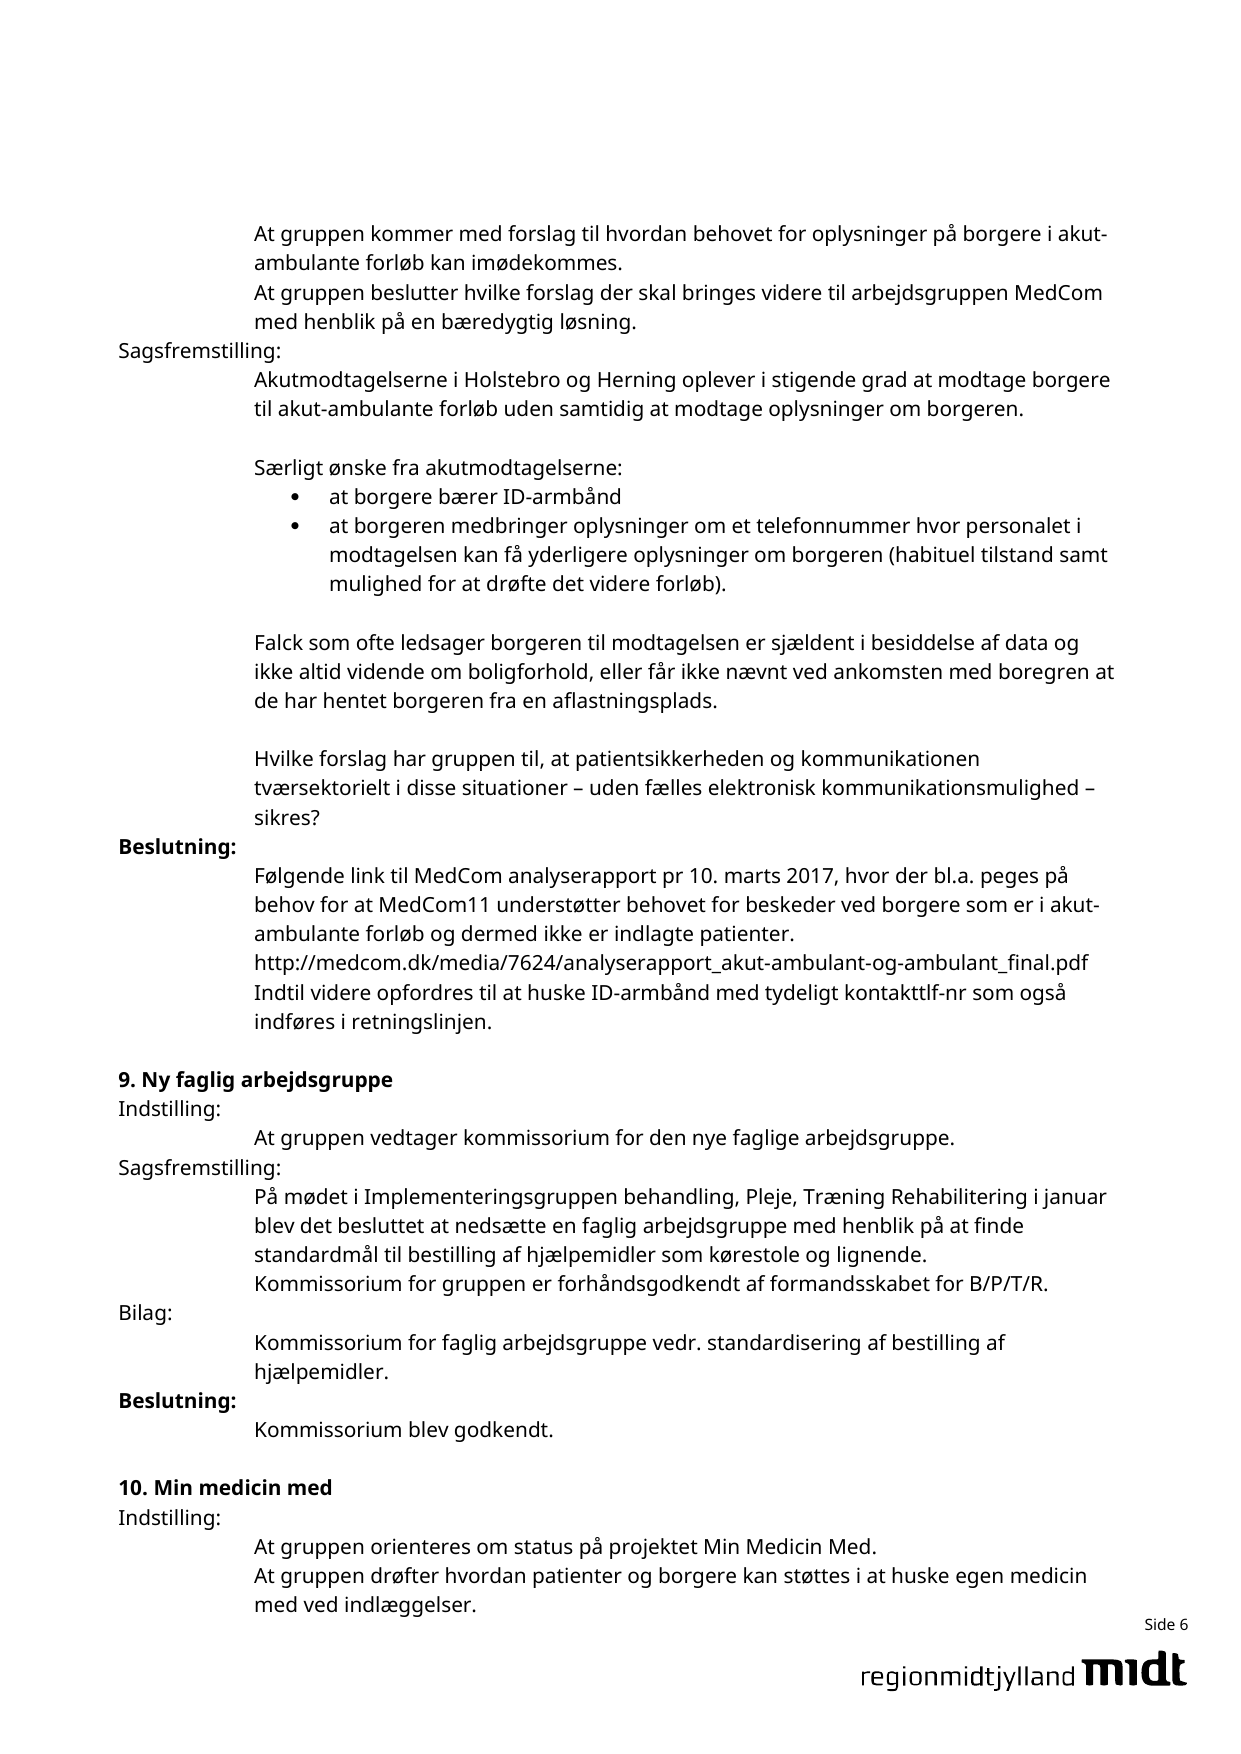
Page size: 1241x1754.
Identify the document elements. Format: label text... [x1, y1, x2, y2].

text Falck som ofte ledsager borgeren til modtagelsen er sjældent i besiddelse af data og ikke altid vidende om boligforhold, eller får ikke nævnt ved ankomsten med boregren at de har hentet borgeren fra en aflastningsplads. [254, 627, 1122, 714]
text Følgende link til MedCom analyserapport pr 10. marts 2017, hvor der bl.a. peges på behov for at MedCom11 understøtter behovet for beskeder ved borgere som er i akut-ambulante forløb og dermed ikke er indlagte patienter. http://medcom.dk/media/7624/analyserapport_akut-ambulant-og-ambulant_final.pdf [254, 860, 1122, 977]
text På mødet i Implementeringsgruppen behandling, Pleje, Træning Rehabilitering i januar blev det besluttet at nedsætte en faglig arbejdsgruppe med henblik på at finde standardmål til bestilling af hjælpemidler som kørestole og lignende. [254, 1181, 1122, 1268]
text At gruppen kommer med forslag til hvordan behovet for oplysninger på borgere i akut-ambulante forløb kan imødekommes. [254, 218, 1122, 277]
text Særligt ønske fra akutmodtagelserne: [254, 452, 1122, 481]
text Kommissorium for gruppen er forhåndsgodkendt af formandsskabet for B/P/T/R. [254, 1268, 1122, 1298]
text Sagsfremstilling: [118, 1152, 1122, 1181]
text Akutmodtagelserne i Holstebro og Herning oplever i stigende grad at modtage borgere til akut-ambulante forløb uden samtidig at modtage oplysninger om borgeren. [254, 364, 1122, 423]
text Indtil videre opfordres til at huske ID-armbånd med tydeligt kontakttlf-nr som også indføres i retningslinjen. [254, 977, 1122, 1035]
text Beslutning: [118, 1385, 1122, 1414]
text Beslutning: [118, 831, 1122, 860]
text Hvilke forslag har gruppen til, at patientsikkerheden og kommunikationen tværsektorielt i disse situationer – uden fælles elektronisk kommunikationsmulighed – sikres? [254, 743, 1122, 831]
text At gruppen drøfter hvordan patienter og borgere kan støttes i at huske egen medicin med ved indlæggelser. [254, 1560, 1122, 1618]
text At gruppen orienteres om status på projektet Min Medicin Med. [254, 1531, 1122, 1560]
text Indstilling: [118, 1502, 1122, 1531]
text Kommissorium blev godkendt. [254, 1414, 1122, 1443]
list at borgeren medbringer oplysninger om et telefonnummer hvor personalet i modtagelsen kan få yderligere oplysninger om borgeren (habituel tilstand samt mulighed for at drøfte det videre forløb). [291, 510, 1122, 598]
text Indstilling: [118, 1093, 1122, 1123]
text Bilag: [118, 1298, 1122, 1327]
list at borgere bærer ID-armbånd [291, 481, 1122, 510]
subtitle 9. Ny faglig arbejdsgruppe [118, 1064, 1122, 1093]
text Kommissorium for faglig arbejdsgruppe vedr. standardisering af bestilling af hjælpemidler. [254, 1327, 1122, 1385]
text Sagsfremstilling: [118, 335, 1122, 364]
text At gruppen beslutter hvilke forslag der skal bringes videre til arbejdsgruppen MedCom med henblik på en bæredygtig løsning. [254, 277, 1122, 335]
text At gruppen vedtager kommissorium for den nye faglige arbejdsgruppe. [254, 1123, 1122, 1152]
subtitle 10. Min medicin med [118, 1473, 1122, 1502]
